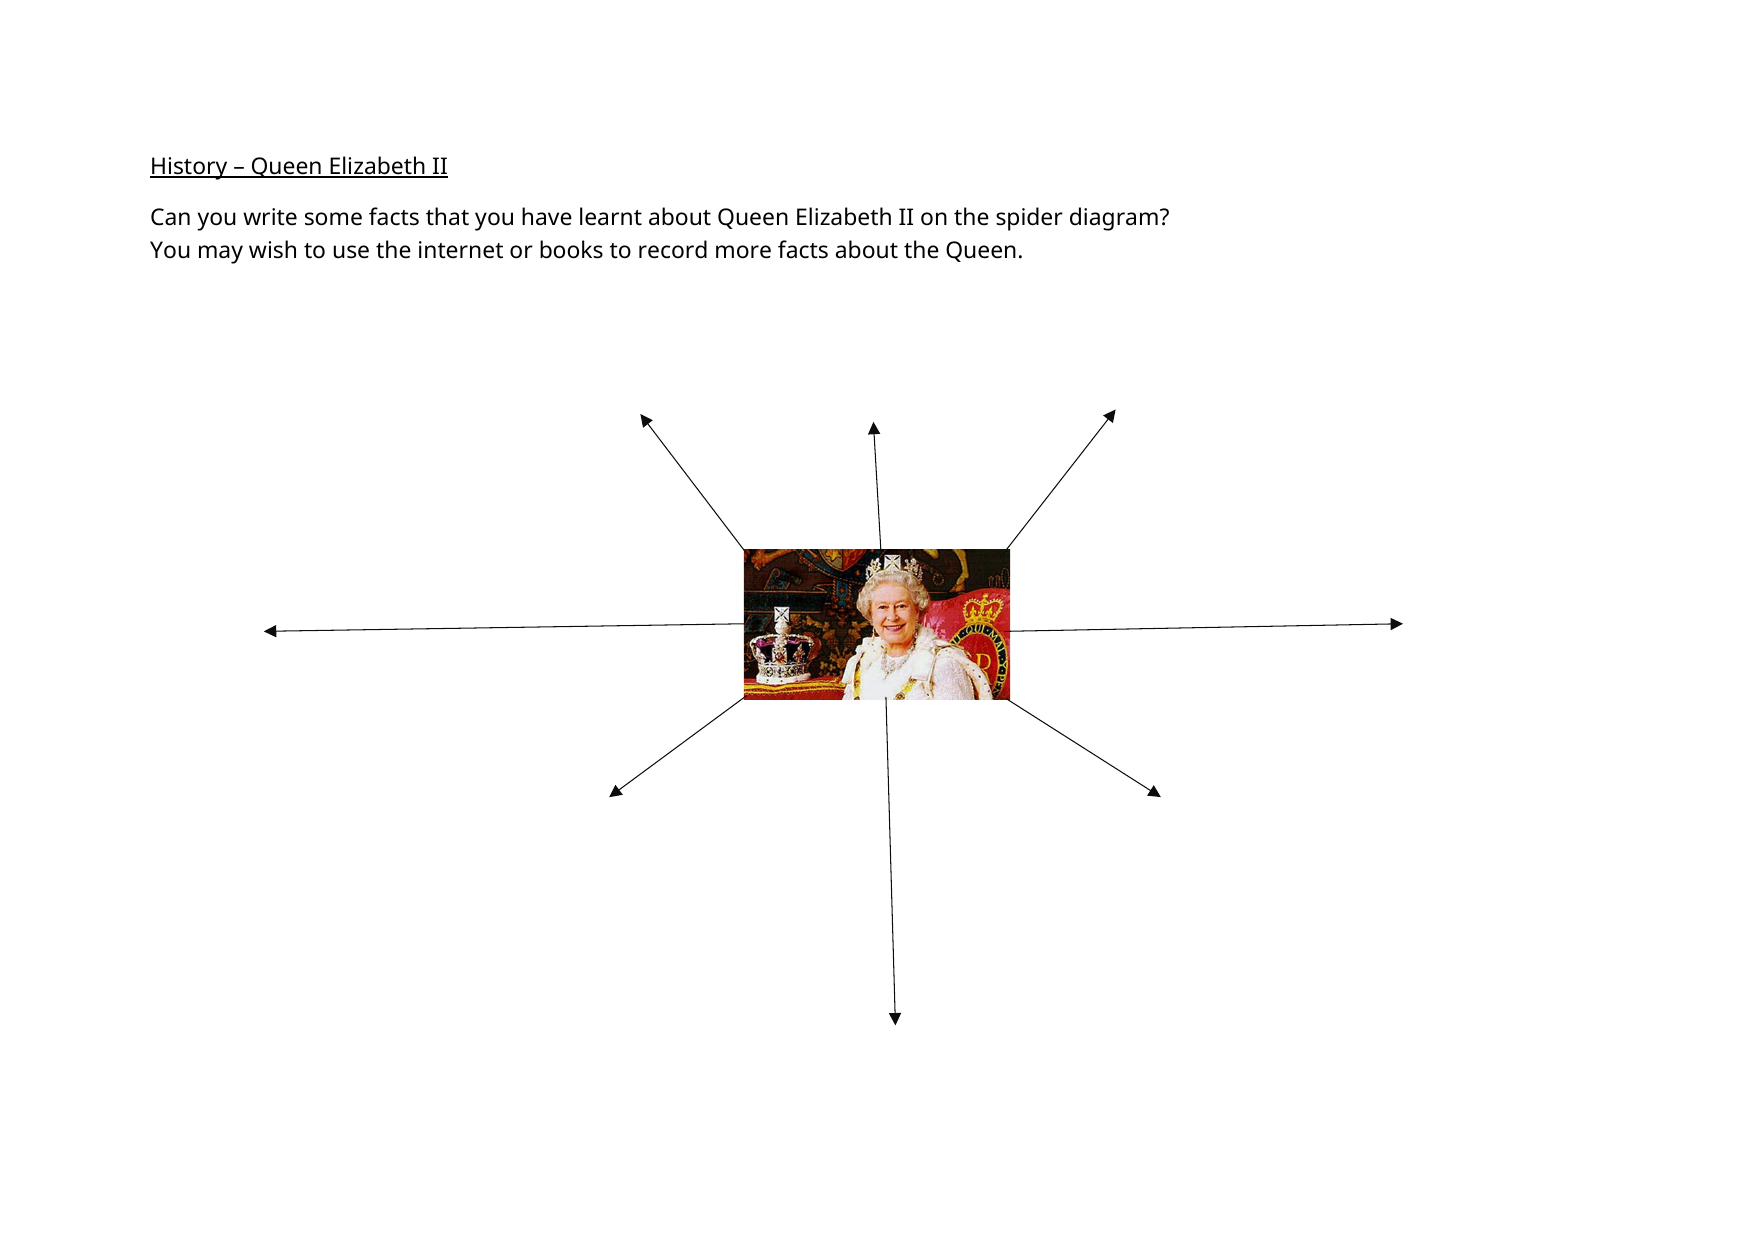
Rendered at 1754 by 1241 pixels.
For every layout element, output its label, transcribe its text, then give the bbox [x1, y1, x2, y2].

text History – Queen Elizabeth II [150, 150, 1604, 181]
text Can you write some facts that you have learnt about Queen Elizabeth II on the spider diagram? You may wish to use the internet or books to record more facts about the Queen. [150, 200, 1604, 265]
picture [743, 549, 1011, 700]
